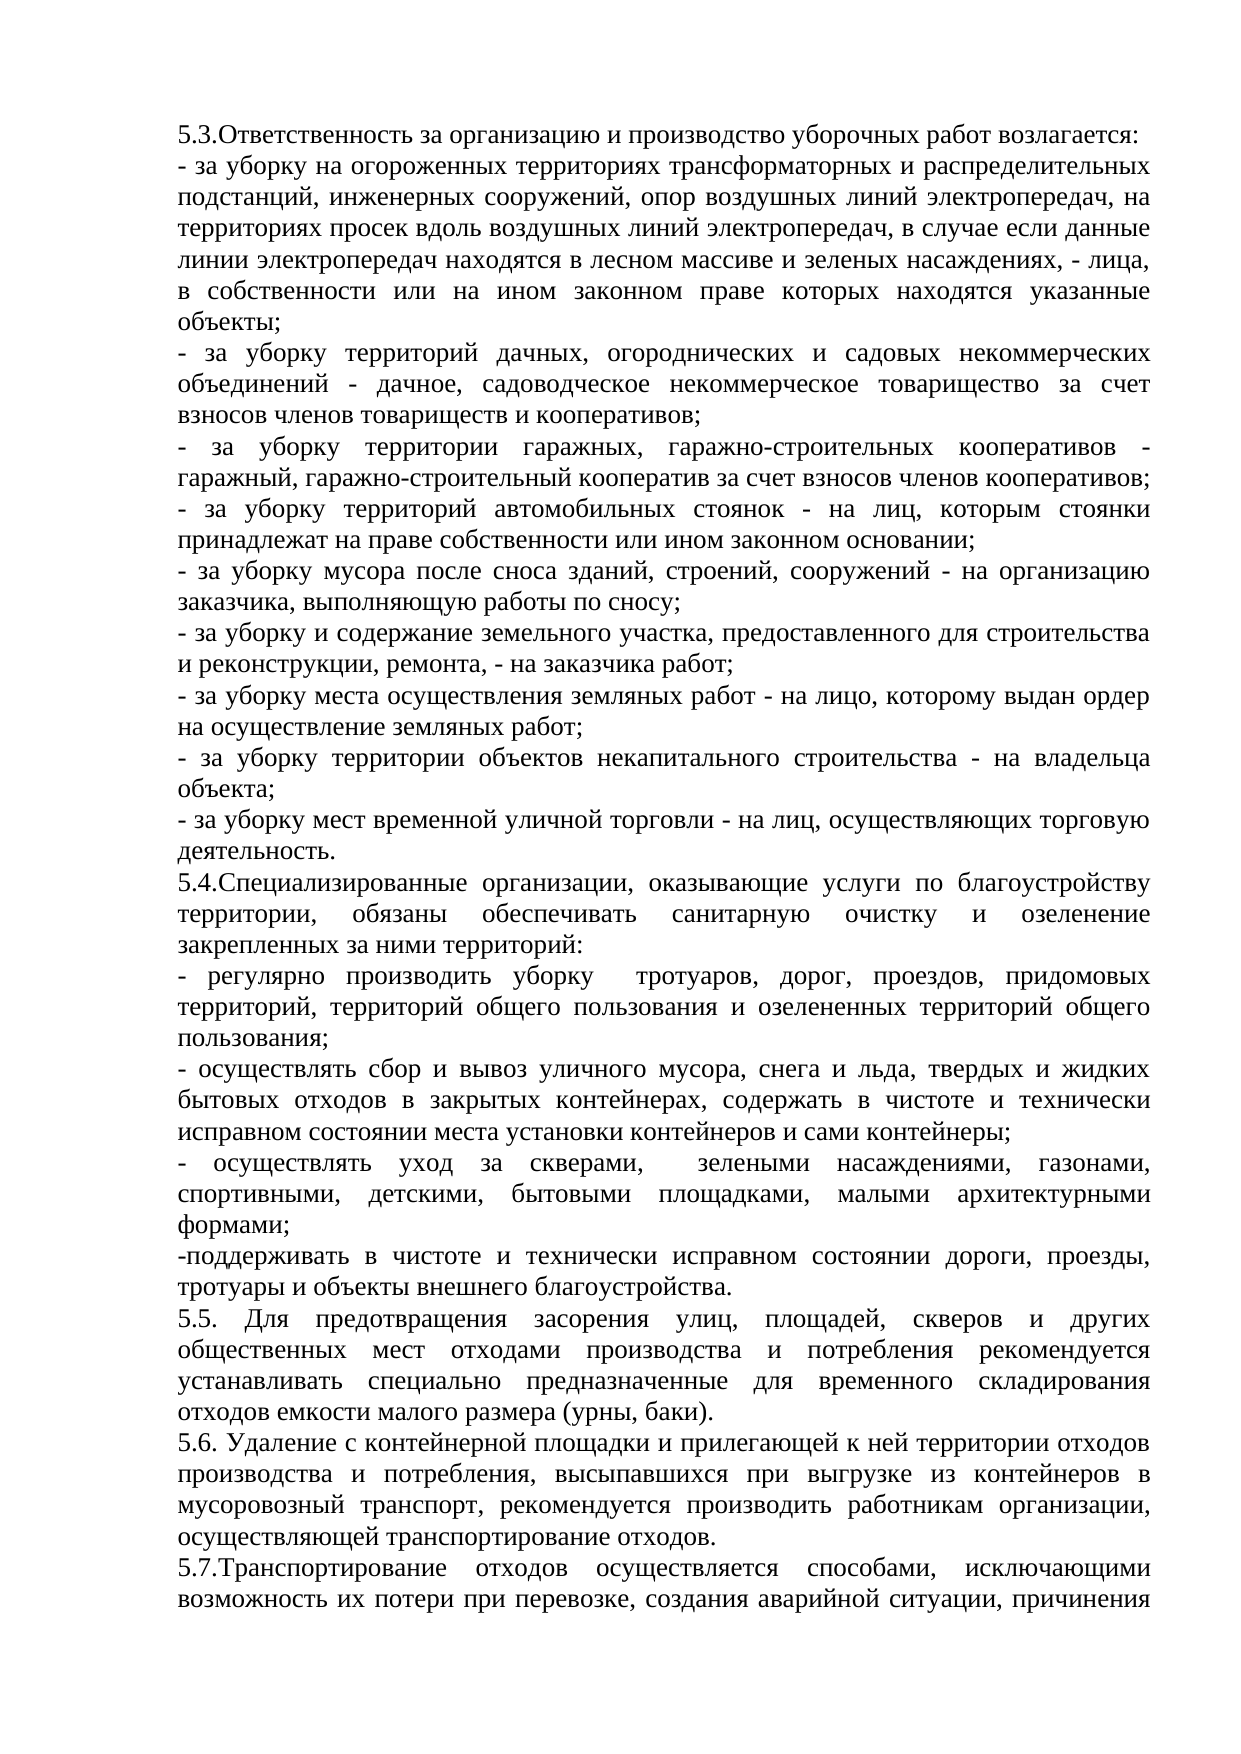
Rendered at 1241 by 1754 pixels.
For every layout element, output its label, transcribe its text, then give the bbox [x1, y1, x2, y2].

text - за уборку и содержание земельного участка, предоставленного для строительства и реконструкции, ремонта, - на заказчика работ; [177, 616, 1152, 679]
text 5.3.Ответственность за организацию и производство уборочных работ возлагается: [177, 118, 1152, 149]
text 5.5. Для предотвращения засорения улиц, площадей, скверов и других общественных мест отходами производства и потребления рекомендуется устанавливать специально предназначенные для временного складирования отходов емкости малого размера (урны, баки). [177, 1302, 1152, 1426]
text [177, 1551, 1152, 1613]
text - за уборку мусора после сноса зданий, строений, сооружений - на организацию заказчика, выполняющую работы по сносу; [177, 554, 1152, 616]
text - осуществлять сбор и вывоз уличного мусора, снега и льда, твердых и жидких бытовых отходов в закрытых контейнерах, содержать в чистоте и технически исправном состоянии места установки контейнеров и сами контейнеры; [177, 1052, 1152, 1146]
text 5.4.Специализированные организации, оказывающие услуги по благоустройству территории, обязаны обеспечивать санитарную очистку и озеленение закрепленных за ними территорий: [177, 866, 1152, 959]
text - за уборку территорий автомобильных стоянок - на лиц, которым стоянки принадлежат на праве собственности или ином законном основании; [177, 492, 1152, 554]
text - за уборку территории гаражных, гаражно-строительных кооперативов - гаражный, гаражно-строительный кооператив за счет взносов членов кооперативов; [177, 429, 1152, 492]
text -поддерживать в чистоте и технически исправном состоянии дороги, проезды, тротуары и объекты внешнего благоустройства. [177, 1239, 1152, 1302]
text 5.6. Удаление с контейнерной площадки и прилегающей к ней территории отходов производства и потребления, высыпавшихся при выгрузке из контейнеров в мусоровозный транспорт, рекомендуется производить работникам организации, осуществляющей транспортирование отходов. [177, 1426, 1152, 1551]
text - за уборку территорий дачных, огороднических и садовых некоммерческих объединений - дачное, садоводческое некоммерческое товарищество за счет взносов членов товариществ и кооперативов; [177, 336, 1152, 429]
text - за уборку места осуществления земляных работ - на лицо, которому выдан ордер на осуществление земляных работ; [177, 679, 1152, 741]
text - за уборку территории объектов некапитального строительства - на владельца объекта; [177, 741, 1152, 803]
text - за уборку на огороженных территориях трансформаторных и распределительных подстанций, инженерных сооружений, опор воздушных линий электропередач, на территориях просек вдоль воздушных линий электропередач, в случае если данные линии электропередач находятся в лесном массиве и зеленых насаждениях, - лица, в собственности или на ином законном праве которых находятся указанные объекты; [177, 149, 1152, 336]
text - регулярно производить уборку тротуаров, дорог, проездов, придомовых территорий, территорий общего пользования и озелененных территорий общего пользования; [177, 959, 1152, 1052]
text - осуществлять уход за скверами, зелеными насаждениями, газонами, спортивными, детскими, бытовыми площадками, малыми архитектурными формами; [177, 1146, 1152, 1239]
text - за уборку мест временной уличной торговли - на лиц, осуществляющих торговую деятельность. [177, 803, 1152, 866]
